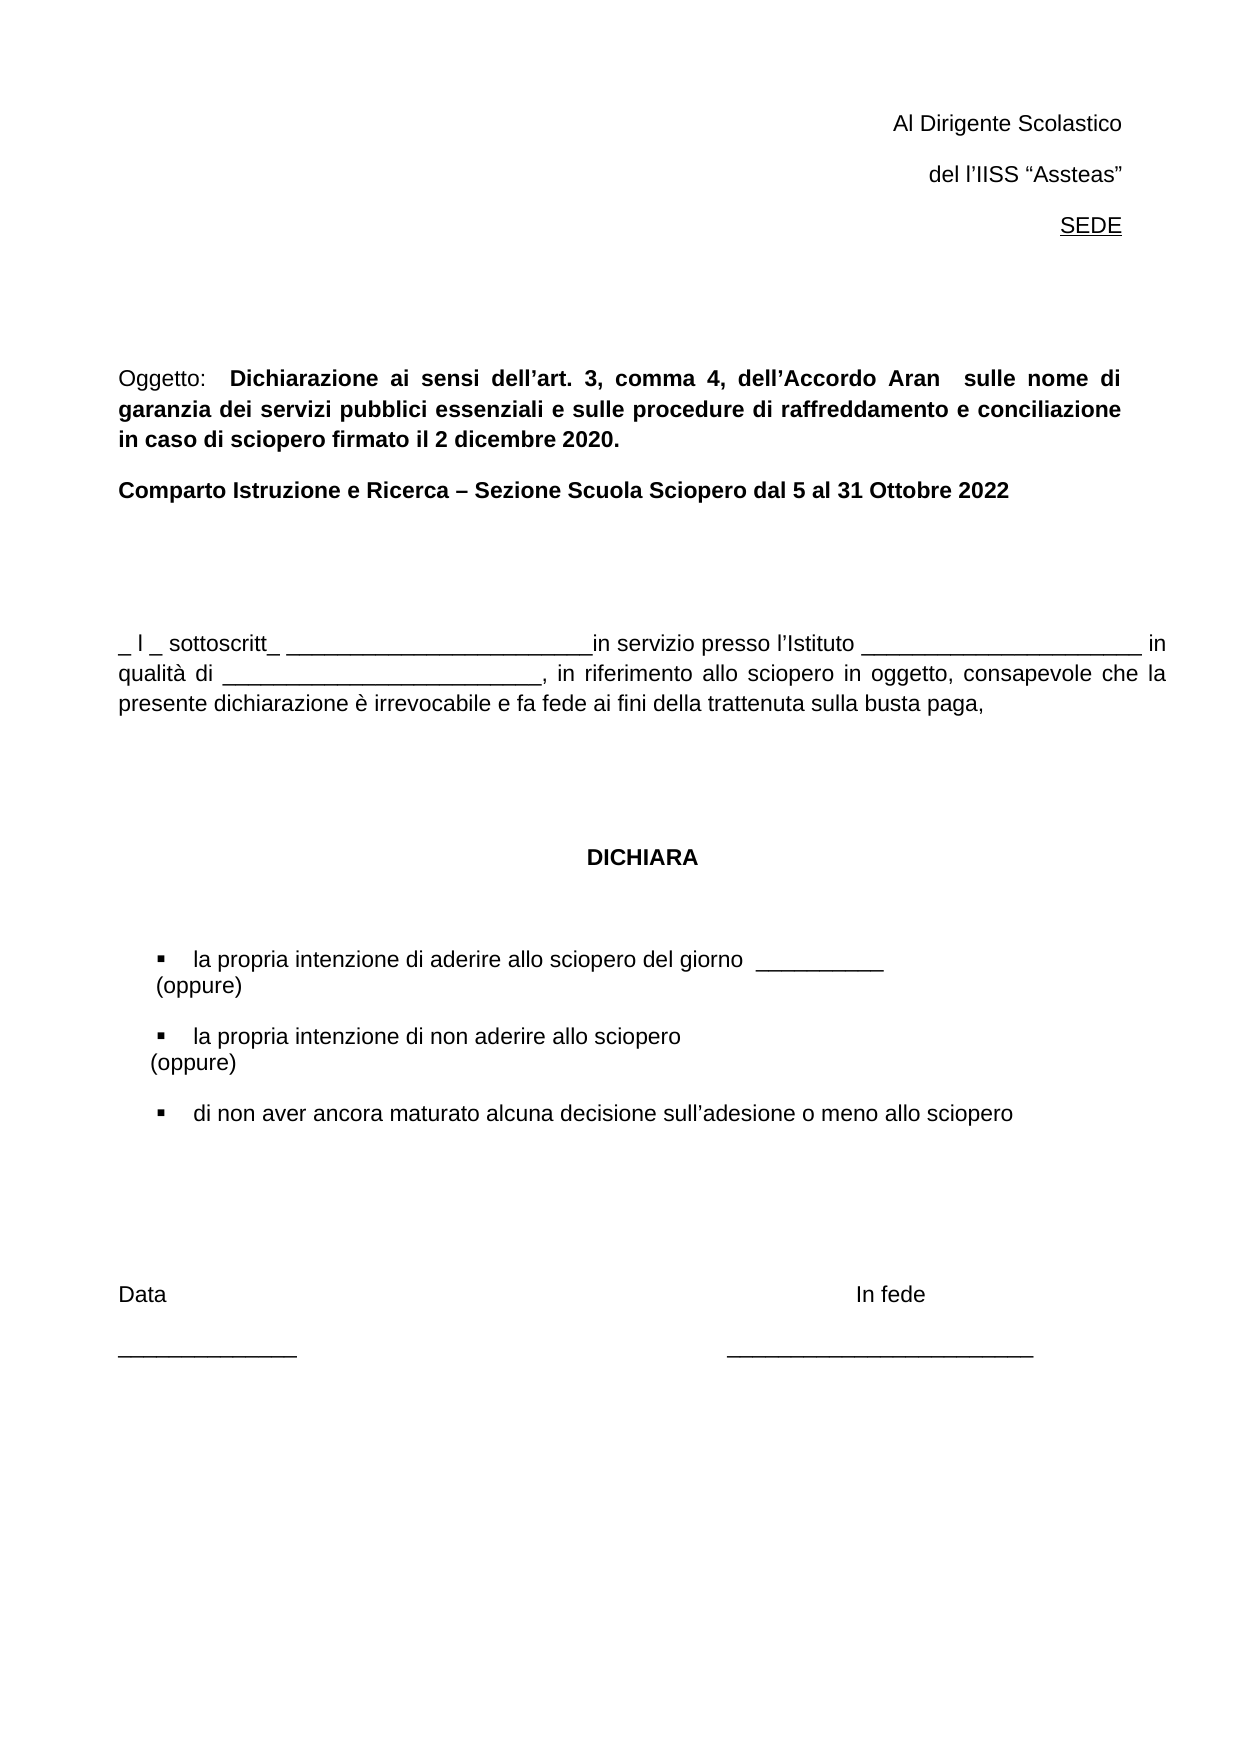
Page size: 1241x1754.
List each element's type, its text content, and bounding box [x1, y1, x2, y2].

text ______________ ________________________ [118, 1332, 1167, 1359]
text DICHIARA [118, 843, 1167, 870]
text Comparto Istruzione e Ricerca – Sezione Scuola Sciopero dal 5 al 31 Ottobre 2022 [118, 477, 1122, 503]
text del l’IISS “Assteas” [118, 161, 1122, 187]
text Al Dirigente Scolastico [118, 110, 1122, 136]
text Oggetto: Dichiarazione ai sensi dell’art. 3, comma 4, dell’Accordo Aran sulle nome di garanzia dei servizi pubblici essenziali e sulle procedure di raffreddamento e conciliazione in caso di sciopero firmato il 2 dicembre 2020. [118, 365, 1122, 452]
text (oppure) [156, 972, 1167, 998]
text Data In fede [118, 1281, 1167, 1308]
list la propria intenzione di non aderire allo sciopero [156, 1023, 1167, 1049]
text (oppure) [118, 1049, 1167, 1076]
text SEDE [118, 212, 1122, 238]
list la propria intenzione di aderire allo sciopero del giorno __________ [156, 946, 1167, 972]
text _ l _ sottoscritt_ ________________________in servizio presso l’Istituto ______________________ in qualità di _________________________, in riferimento allo sciopero in oggetto, consapevole che la presente dichiarazione è irrevocabile e fa fede ai fini della trattenuta sulla busta paga, [118, 630, 1167, 717]
list di non aver ancora maturato alcuna decisione sull’adesione o meno allo sciopero [156, 1100, 1167, 1127]
